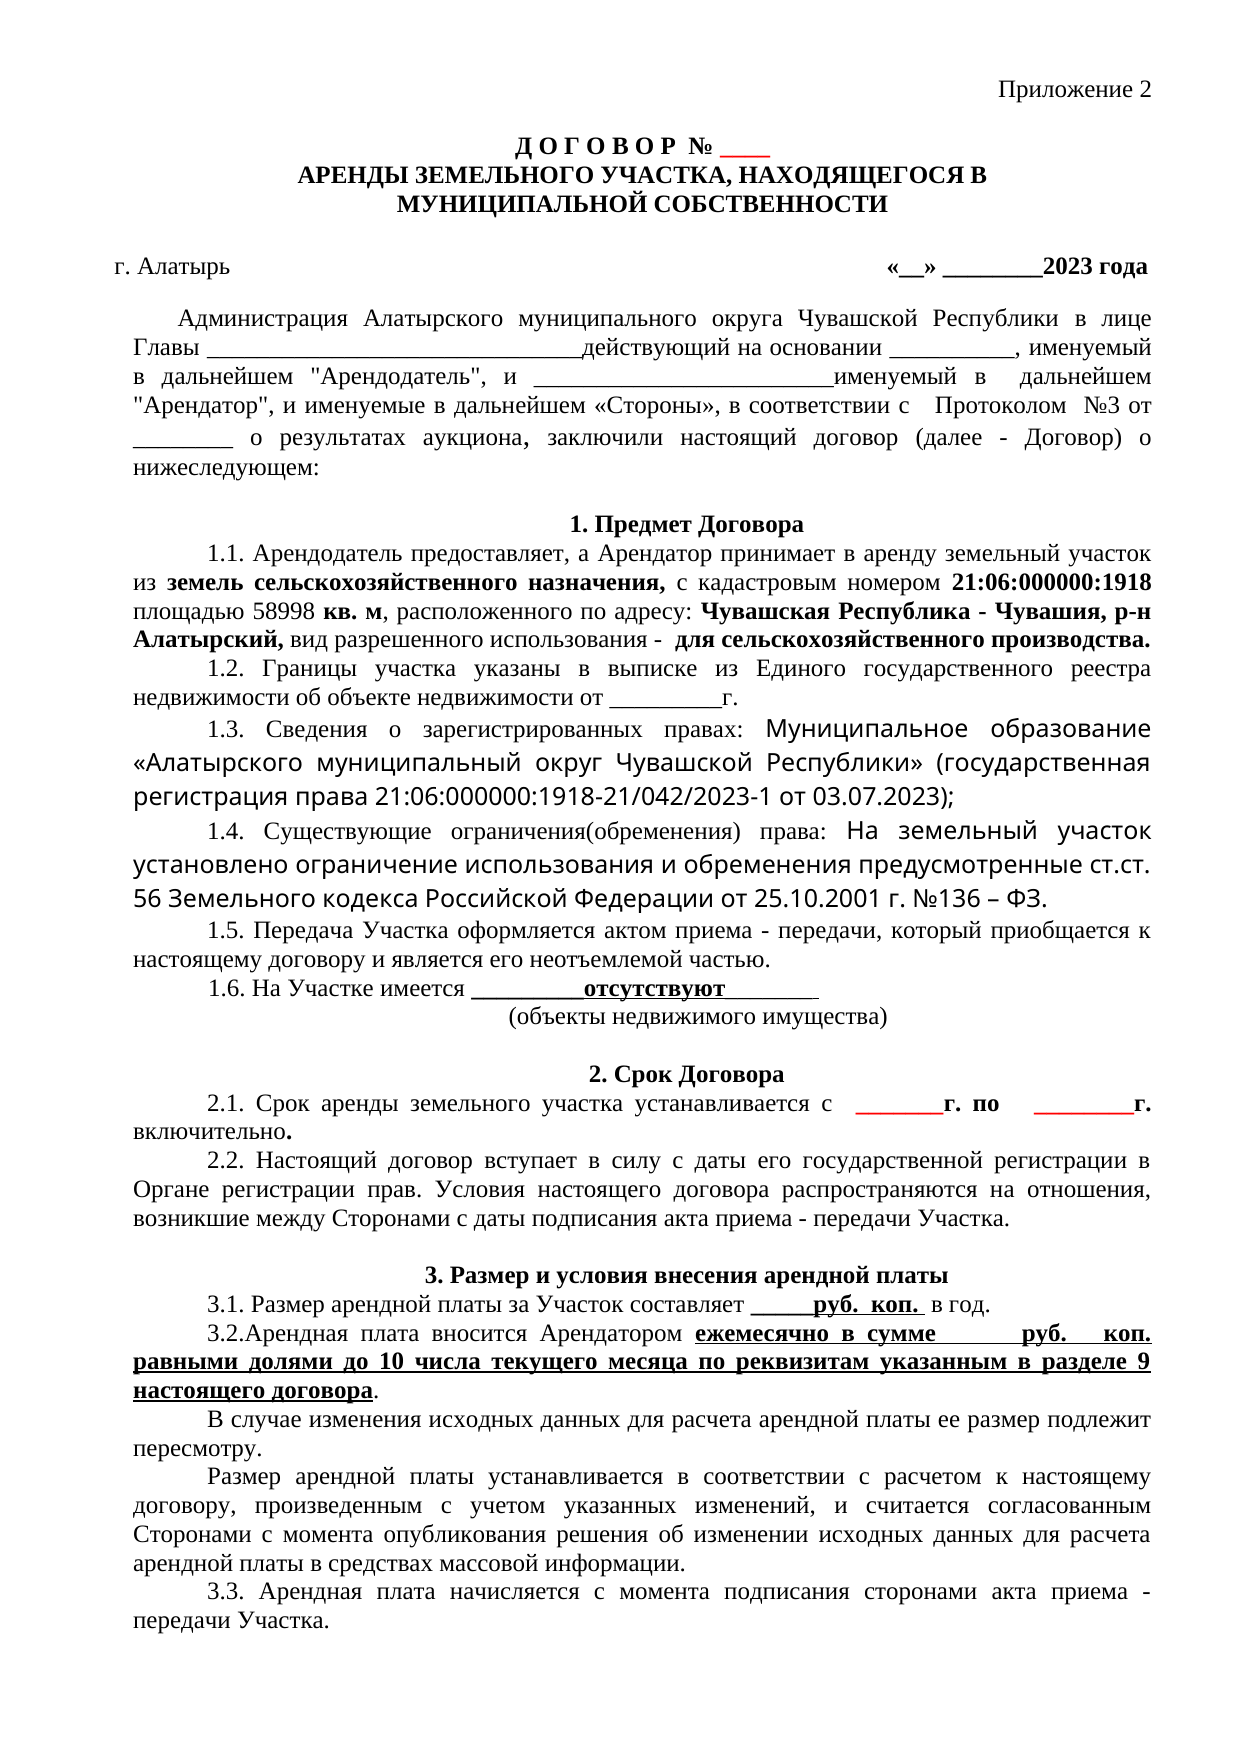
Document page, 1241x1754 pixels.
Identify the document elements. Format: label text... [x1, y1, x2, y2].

text 1.5. Передача Участка оформляется актом приема - передачи, который приобщается к настоящему договору и является его неотъемлемой частью. [133, 915, 1152, 973]
text 1.3. Сведения о зарегистрированных правах: Муниципальное образование «Алатырского муниципальный округ Чувашской Республики» (государственная регистрация права 21:06:000000:1918-21/042/2023-1 от 03.07.2023); [133, 711, 1152, 813]
text 3.2.Арендная плата вносится Арендатором ежемесячно в сумме руб. коп. равными долями до 10 числа текущего месяца по реквизитам указанным в разделе 9 настоящего договора. [133, 1318, 1152, 1404]
text Д О Г О В О Р № ____ [133, 131, 1152, 160]
text 2.2. Настоящий договор вступает в силу с даты его государственной регистрации в Органе регистрации прав. Условия настоящего договора распространяются на отношения, возникшие между Сторонами с даты подписания акта приема - передачи Участка. [133, 1145, 1152, 1231]
text 3. Размер и условия внесения арендной платы [222, 1260, 1152, 1289]
text АРЕНДЫ ЗЕМЕЛЬНОГО УЧАСТКА, НАХОДЯЩЕГОСЯ В [133, 160, 1152, 189]
text Администрация Алатырского муниципального округа Чувашской Республики в лице Главы ______________________________действующий на основании __________, именуемый в дальнейшем "Арендодатель", и ________________________именуемый в дальнейшем "Арендатор", и именуемые в дальнейшем «Стороны», в соответствии с Протоколом №3 от ________ о результатах аукциона, заключили настоящий договор (далее - Договор) о нижеследующем: [133, 303, 1152, 481]
text 3.3. Арендная плата начисляется с момента подписания сторонами акта приема - передачи Участка. [133, 1576, 1152, 1634]
text г. Алатырь «__» ________2023 года [39, 251, 1152, 280]
text 1.6. На Участке имеется _________отсутствуют_______ [133, 973, 1152, 1001]
text (объекты недвижимого имущества) [133, 1001, 1152, 1030]
text В случае изменения исходных данных для расчета арендной платы ее размер подлежит пересмотру. [133, 1404, 1152, 1461]
text 1.2. Границы участка указаны в выписке из Единого государственного реестра недвижимости об объекте недвижимости от _________г. [133, 653, 1152, 711]
text Размер арендной платы устанавливается в соответствии с расчетом к настоящему договору, произведенным с учетом указанных изменений, и считается согласованным Сторонами с момента опубликования решения об изменении исходных данных для расчета арендной платы в средствах массовой информации. [133, 1461, 1152, 1576]
text 1. Предмет Договора [222, 509, 1152, 538]
text 1.1. Арендодатель предоставляет, а Арендатор принимает в аренду земельный участок из земель сельскохозяйственного назначения, с кадастровым номером 21:06:000000:1918 площадью 58998 кв. м, расположенного по адресу: Чувашская Республика - Чувашия, р-н Алатырский, вид разрешенного использования - для сельскохозяйственного производства. [133, 538, 1152, 653]
text 2.1. Срок аренды земельного участка устанавливается с _______г. по ________г. включительно. [133, 1088, 1152, 1145]
text Приложение 2 [133, 74, 1152, 103]
text 3.1. Размер арендной платы за Участок составляет _____руб. коп. в год. [133, 1289, 1152, 1318]
text 2. Срок Договора [222, 1059, 1152, 1088]
text 1.4. Существующие ограничения(обременения) права: На земельный участок установлено ограничение использования и обременения предусмотренные ст.ст. 56 Земельного кодекса Российской Федерации от 25.10.2001 г. №136 – ФЗ. [133, 813, 1152, 915]
text МУНИЦИПАЛЬНОЙ СОБСТВЕННОСТИ [133, 189, 1152, 218]
